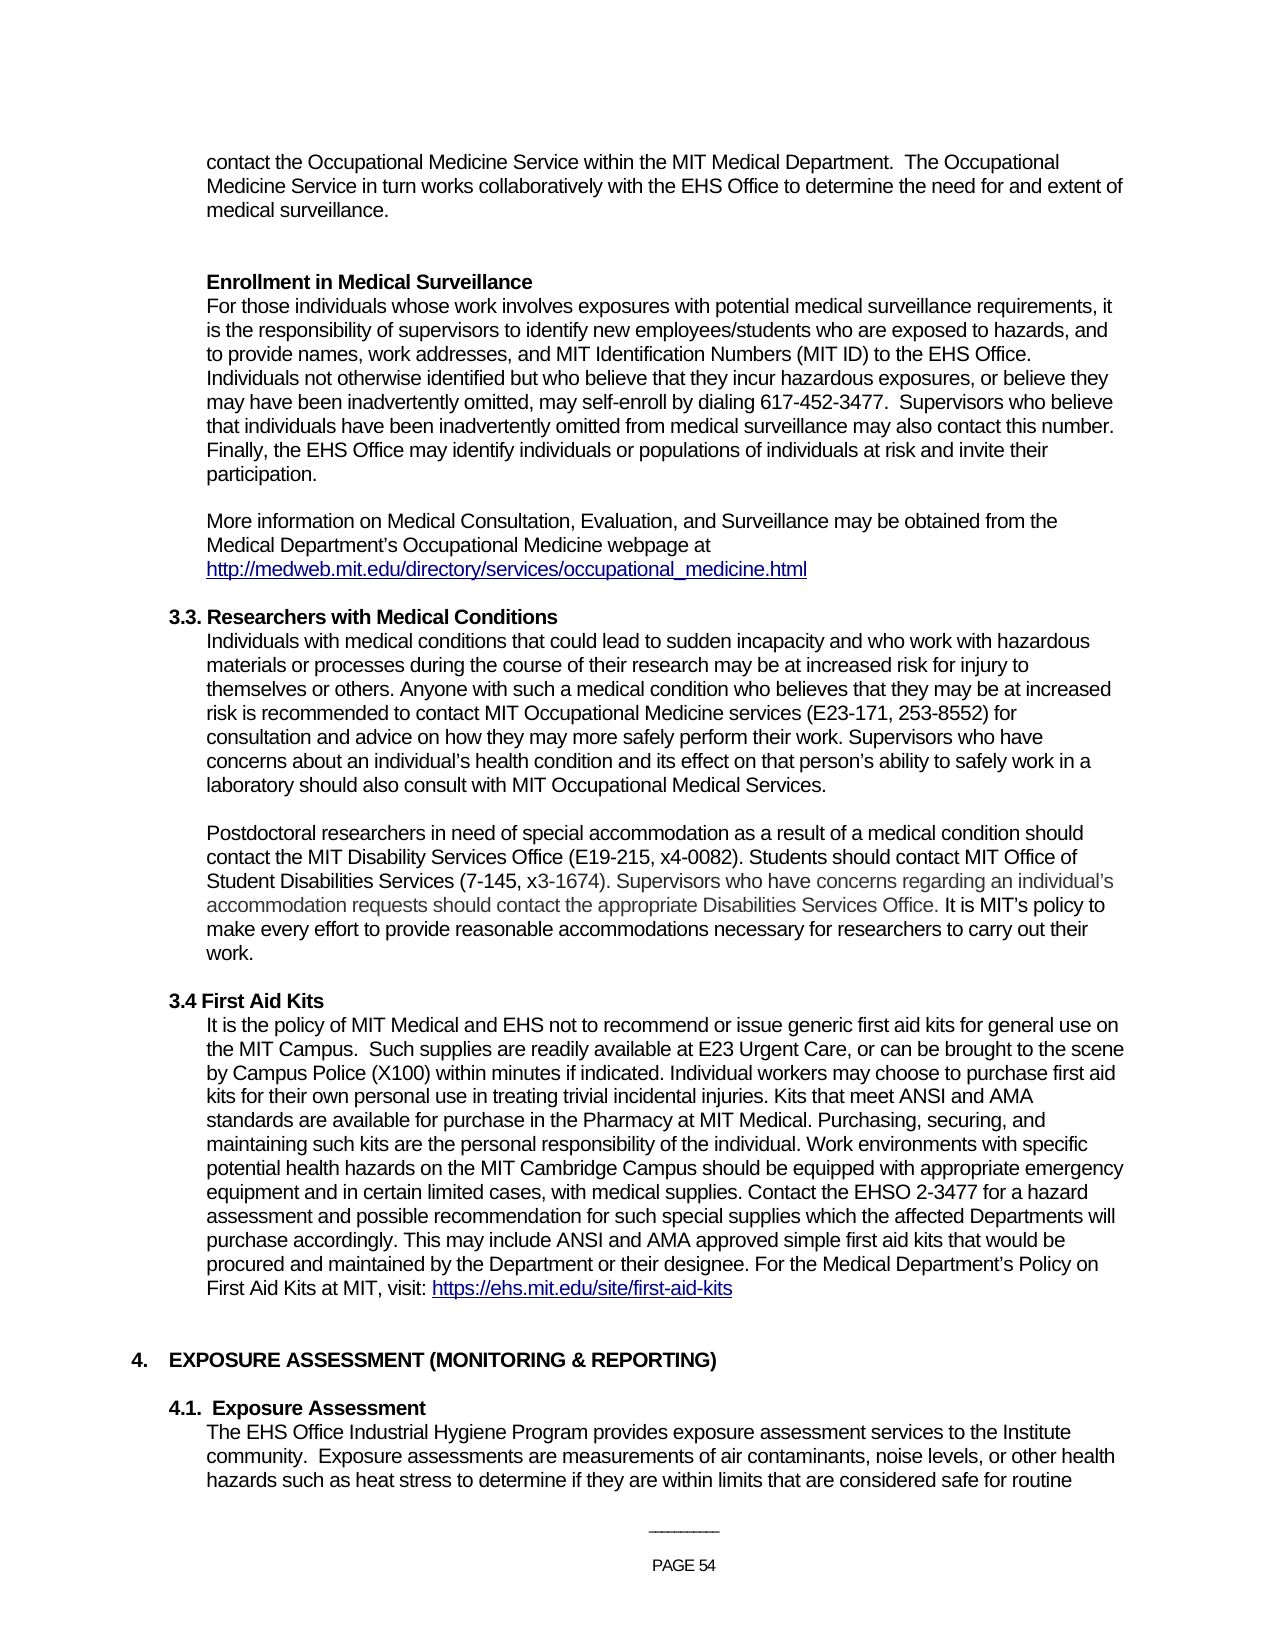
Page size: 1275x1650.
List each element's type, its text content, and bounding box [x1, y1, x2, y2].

text Enrollment in Medical Surveillance [206, 270, 1125, 294]
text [206, 150, 1125, 222]
text 4.1. Exposure Assessment [169, 1396, 1125, 1420]
text It is the policy of MIT Medical and EHS not to recommend or issue generic first aid kits for general use on the MIT Campus. Such supplies are readily available at E23 Urgent Care, or can be brought to the scene by Campus Police (X100) within minutes if indicated. Individual workers may choose to purchase first aid kits for their own personal use in treating trivial incidental injuries. Kits that meet ANSI and AMA standards are available for purchase in the Pharmacy at MIT Medical. Purchasing, securing, and maintaining such kits are the personal responsibility of the individual. Work environments with specific potential health hazards on the MIT Cambridge Campus should be equipped with appropriate emergency equipment and in certain limited cases, with medical supplies. Contact the EHSO 2-3477 for a hazard assessment and possible recommendation for such special supplies which the affected Departments will purchase accordingly. This may include ANSI and AMA approved simple first aid kits that would be procured and maintained by the Department or their designee. For the Medical Department’s Policy on First Aid Kits at MIT, visit: https://ehs.mit.edu/site/first-aid-kits [206, 1012, 1125, 1300]
text More information on Medical Consultation, Evaluation, and Surveillance may be obtained from the Medical Department’s Occupational Medicine webpage at http://medweb.mit.edu/directory/services/occupational_medicine.html [206, 509, 1125, 581]
text For those individuals whose work involves exposures with potential medical surveillance requirements, it is the responsibility of supervisors to identify new employees/students who are exposed to hazards, and to provide names, work addresses, and MIT Identification Numbers (MIT ID) to the EHS Office. Individuals not otherwise identified but who believe that they incur hazardous exposures, or believe they may have been inadvertently omitted, may self-enroll by dialing 617-452-3477. Supervisors who believe that individuals have been inadvertently omitted from medical surveillance may also contact this number. Finally, the EHS Office may identify individuals or populations of individuals at risk and invite their participation. [206, 294, 1125, 485]
text 3.3. Researchers with Medical Conditions [169, 605, 1125, 629]
text 3.4 First Aid Kits [169, 988, 1125, 1012]
list EXPOSURE ASSESSMENT (MONITORING & REPORTING) [131, 1348, 1125, 1372]
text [206, 1420, 1125, 1492]
text Individuals with medical conditions that could lead to sudden incapacity and who work with hazardous materials or processes during the course of their research may be at increased risk for injury to themselves or others. Anyone with such a medical condition who believes that they may be at increased risk is recommended to contact MIT Occupational Medicine services (E23-171, 253-8552) for consultation and advice on how they may more safely perform their work. Supervisors who have concerns about an individual’s health condition and its effect on that person’s ability to safely work in a laboratory should also consult with MIT Occupational Medical Services. [206, 629, 1125, 797]
text Postdoctoral researchers in need of special accommodation as a result of a medical condition should contact the MIT Disability Services Office (E19-215, x4-0082). Students should contact MIT Office of Student Disabilities Services (7-145, x3-1674). Supervisors who have concerns regarding an individual’s accommodation requests should contact the appropriate Disabilities Services Office. It is MIT’s policy to make every effort to provide reasonable accommodations necessary for researchers to carry out their work. [206, 821, 1125, 964]
